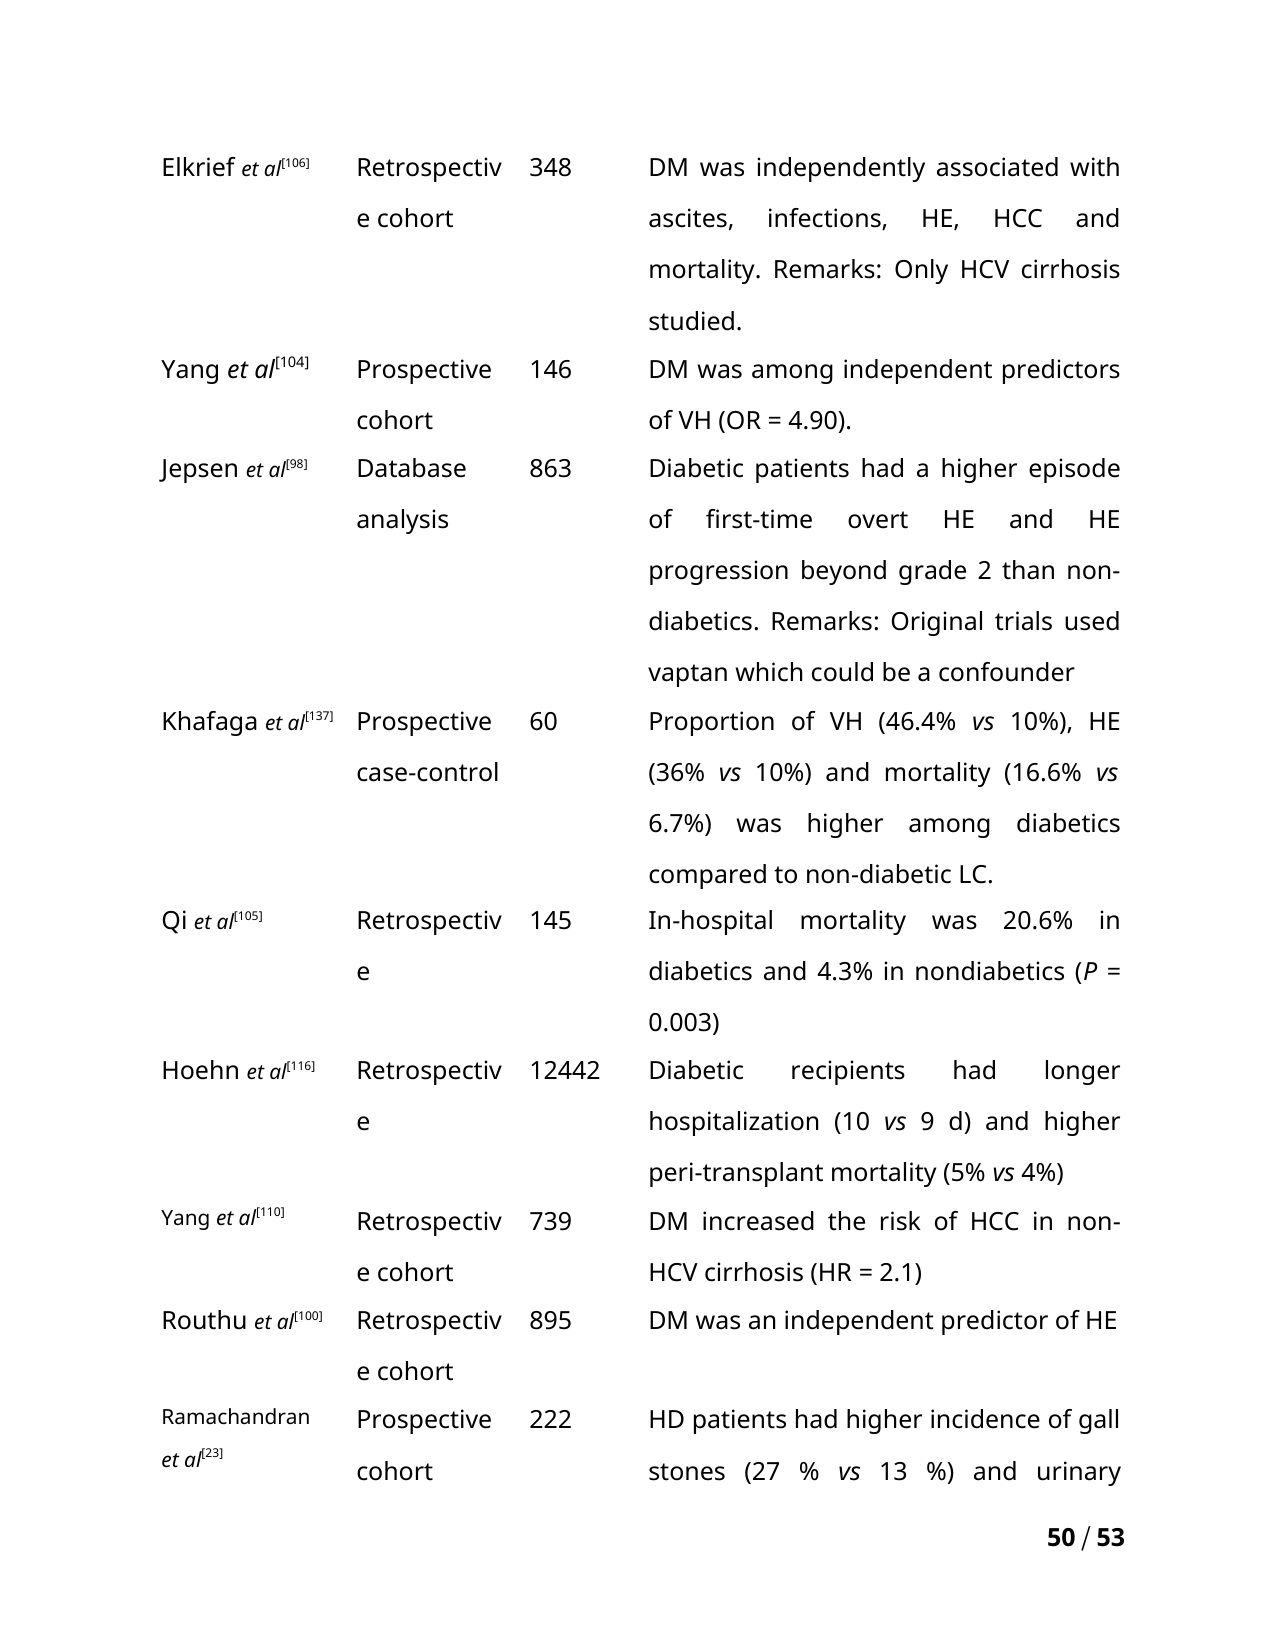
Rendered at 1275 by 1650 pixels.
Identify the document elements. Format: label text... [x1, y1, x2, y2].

table_cell 145 [518, 903, 637, 1053]
table_cell Jepsen et al[98] [150, 451, 345, 703]
table_cell Retrospective [345, 903, 518, 1053]
table_cell Routhu et al[100] [150, 1303, 345, 1402]
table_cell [637, 1402, 1132, 1487]
table_cell DM was independently associated with ascites, infections, HE, HCC and mortality. Remarks: only HCV cirrhosis studied. [637, 150, 1132, 351]
table_cell DM increased the risk of HCC in non-HCV cirrhosis (HR = 2.1) [637, 1203, 1132, 1303]
table_cell Elkrief et al[106] [150, 150, 345, 351]
table_cell 146 [518, 351, 637, 451]
table_cell 739 [518, 1203, 637, 1303]
table_cell 863 [518, 451, 637, 703]
table_cell Yang et al[110] [150, 1203, 345, 1303]
table_cell 60 [518, 703, 637, 902]
table_cell Database analysis [345, 451, 518, 703]
table_cell 222 [518, 1402, 637, 1487]
table_cell Diabetic patients had a higher episode of first-time overt HE and HE progression beyond grade 2 than non-diabetics. Remarks: Original trials used vaptan which could be a confounder [637, 451, 1132, 703]
table_cell Prospective case-control [345, 703, 518, 902]
table_cell Khafaga et al[137] [150, 703, 345, 902]
table_cell Diabetic recipients had longer hospitalization (10 vs 9 d) and higher peri-transplant mortality (5% vs 4%) [637, 1053, 1132, 1203]
table_cell DM was among independent predictors of VH (OR = 4.90). [637, 351, 1132, 451]
table_cell Hoehn et al[116] [150, 1053, 345, 1203]
table_cell Proportion of VH (46.4% vs 10%), HE (36% vs 10%) and mortality (16.6% vs 6.7%) was higher among diabetics compared to non-diabetic LC. [637, 703, 1132, 902]
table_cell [150, 1402, 345, 1487]
table_cell Retrospective cohort [345, 150, 518, 351]
table_cell Retrospective [345, 1053, 518, 1203]
table_cell Prospective cohort [345, 351, 518, 451]
table_cell 348 [518, 150, 637, 351]
table_cell DM was an independent predictor of HE [637, 1303, 1132, 1402]
table_cell Yang et al[104] [150, 351, 345, 451]
table_cell 12442 [518, 1053, 637, 1203]
table_cell Retrospective cohort [345, 1203, 518, 1303]
table_cell In-hospital mortality was 20.6% in diabetics and 4.3% in nondiabetics (P = 0.003) [637, 903, 1132, 1053]
table_cell Qi et al[105] [150, 903, 345, 1053]
table_cell Prospective cohort [345, 1402, 518, 1487]
table_cell 895 [518, 1303, 637, 1402]
table_cell Retrospective cohort [345, 1303, 518, 1402]
